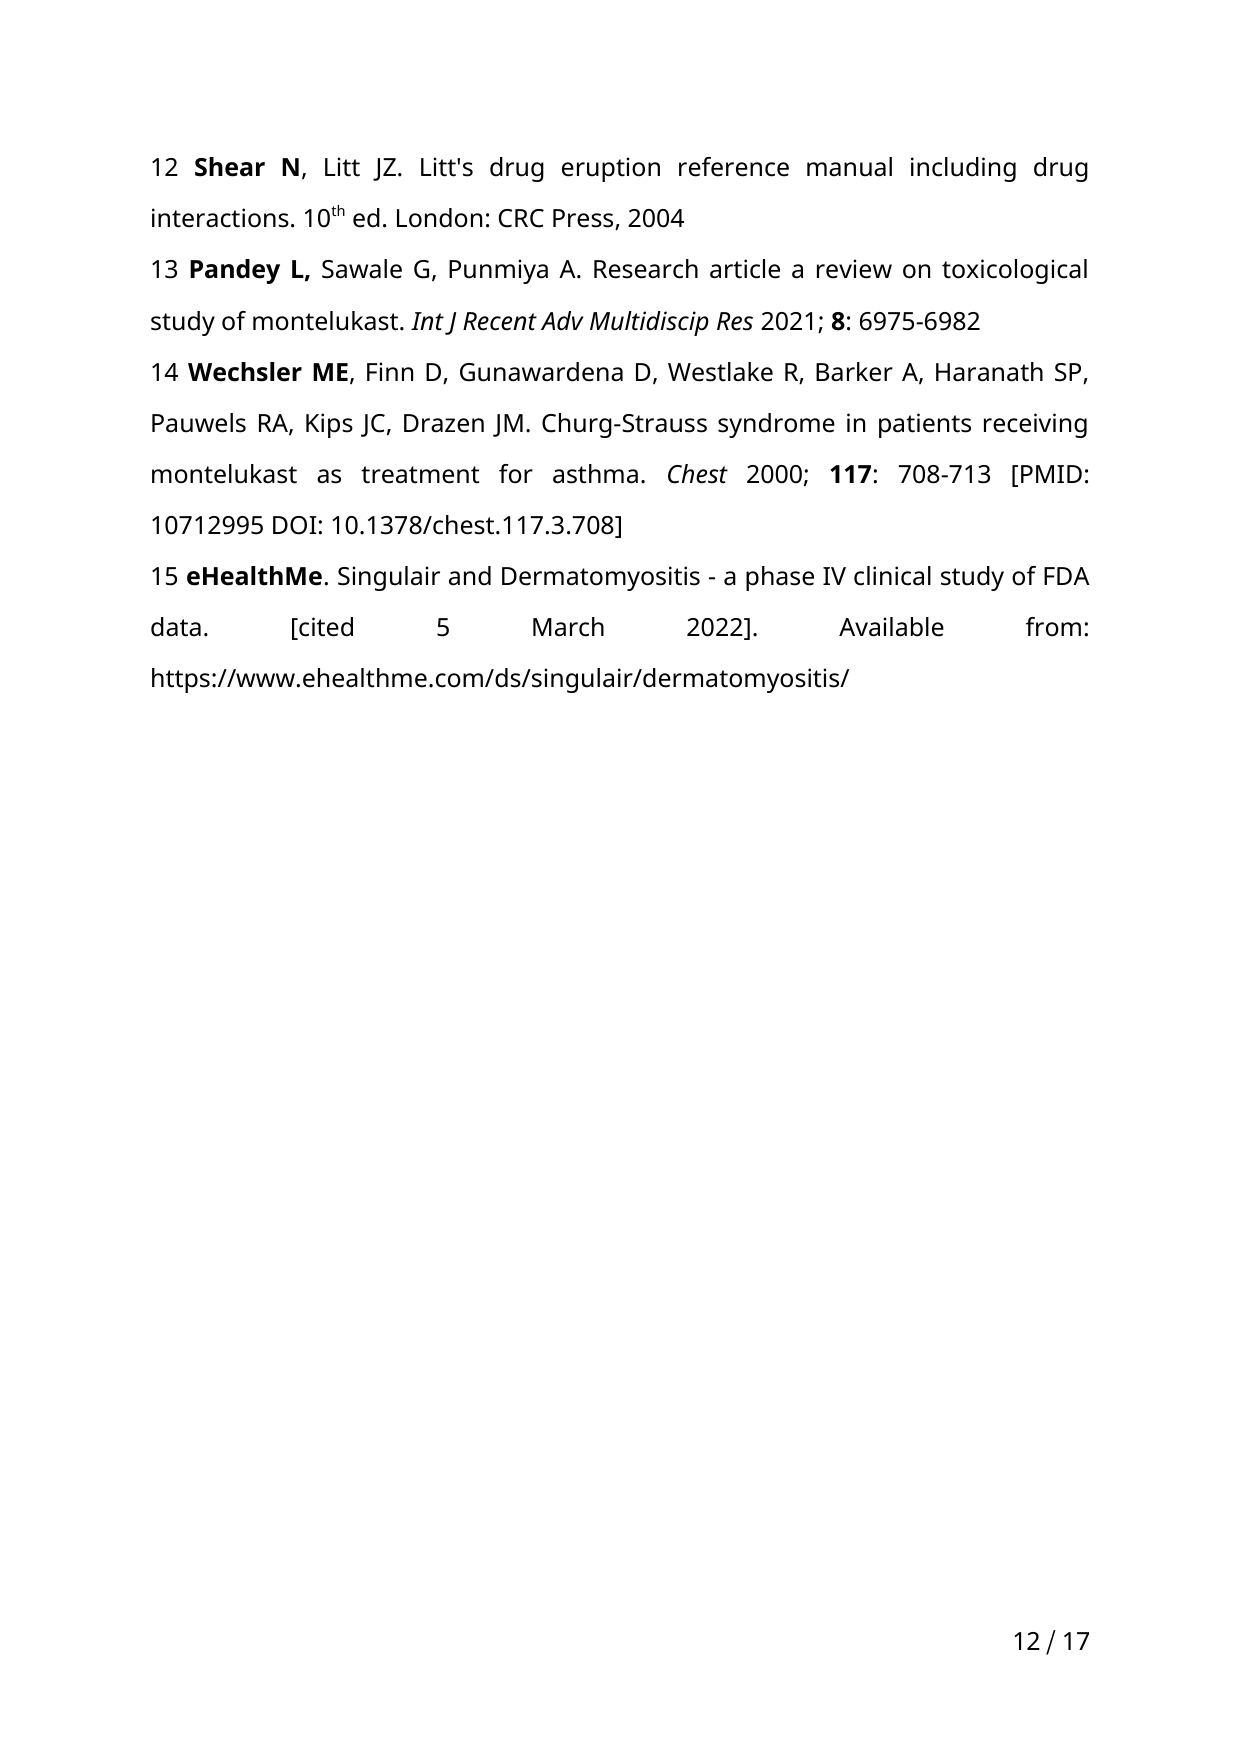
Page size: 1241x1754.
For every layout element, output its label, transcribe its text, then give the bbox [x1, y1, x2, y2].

text 12 Shear N, Litt JZ. Litt's drug eruption reference manual including drug interactions. 10th ed. London: CRC Press, 2004 [150, 150, 1090, 235]
text 13 Pandey L, Sawale G, Punmiya A. Research article a review on toxicological study of montelukast. Int J Recent Adv Multidiscip Res 2021; 8: 6975-6982 [150, 252, 1090, 337]
text 15 eHealthMe. Singulair and Dermatomyositis - a phase IV clinical study of FDA data. [cited 5 March 2022]. Available from: https://www.ehealthme.com/ds/singulair/dermatomyositis/ [150, 558, 1090, 694]
text 14 Wechsler ME, Finn D, Gunawardena D, Westlake R, Barker A, Haranath SP, Pauwels RA, Kips JC, Drazen JM. Churg-Strauss syndrome in patients receiving montelukast as treatment for asthma. Chest 2000; 117: 708-713 [PMID: 10712995 DOI: 10.1378/chest.117.3.708] [150, 354, 1090, 541]
